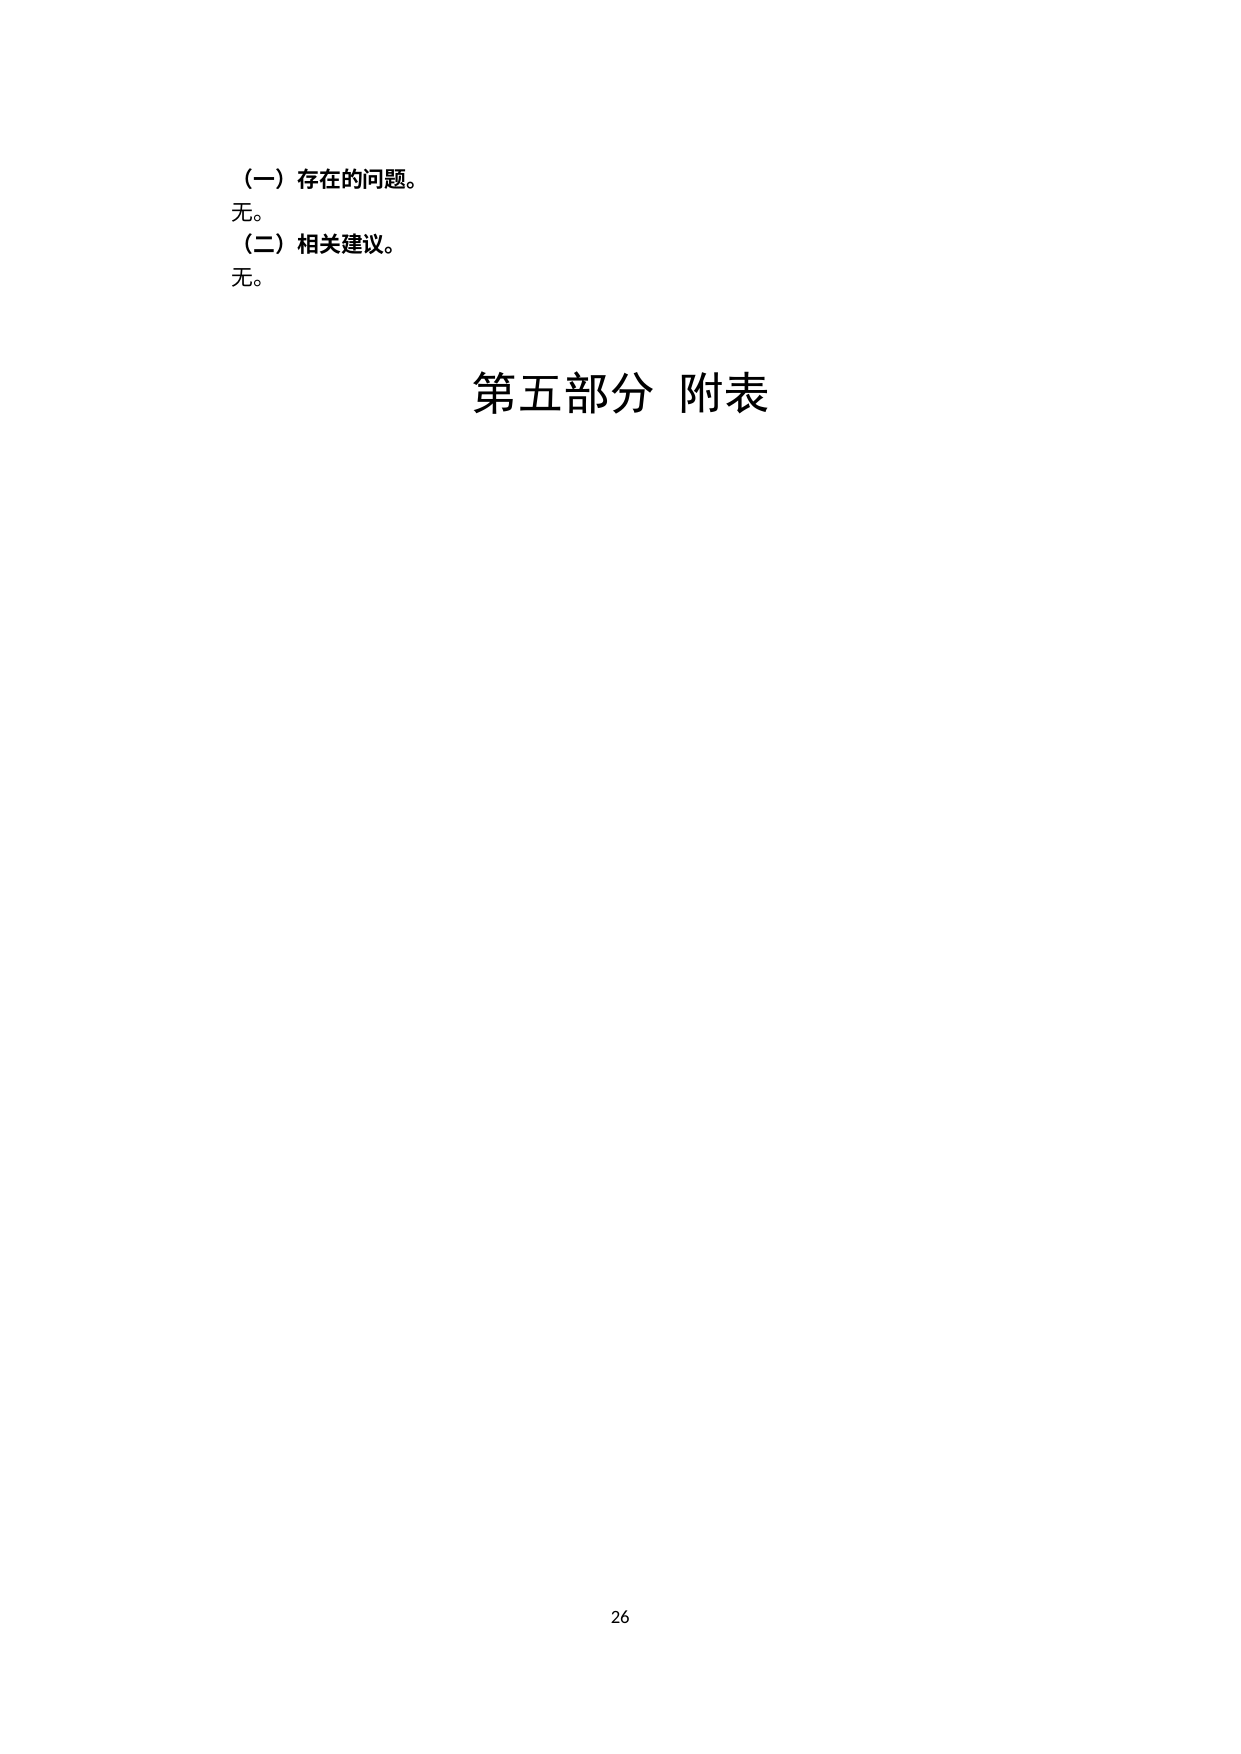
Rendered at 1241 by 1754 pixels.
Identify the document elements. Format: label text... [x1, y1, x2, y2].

text 无。 [187, 194, 1053, 227]
text （一）存在的问题。 [187, 162, 1053, 194]
text 第五部分 附表 [187, 357, 1053, 422]
text （二）相关建议。 [187, 227, 1053, 259]
text 无。 [187, 259, 1053, 292]
